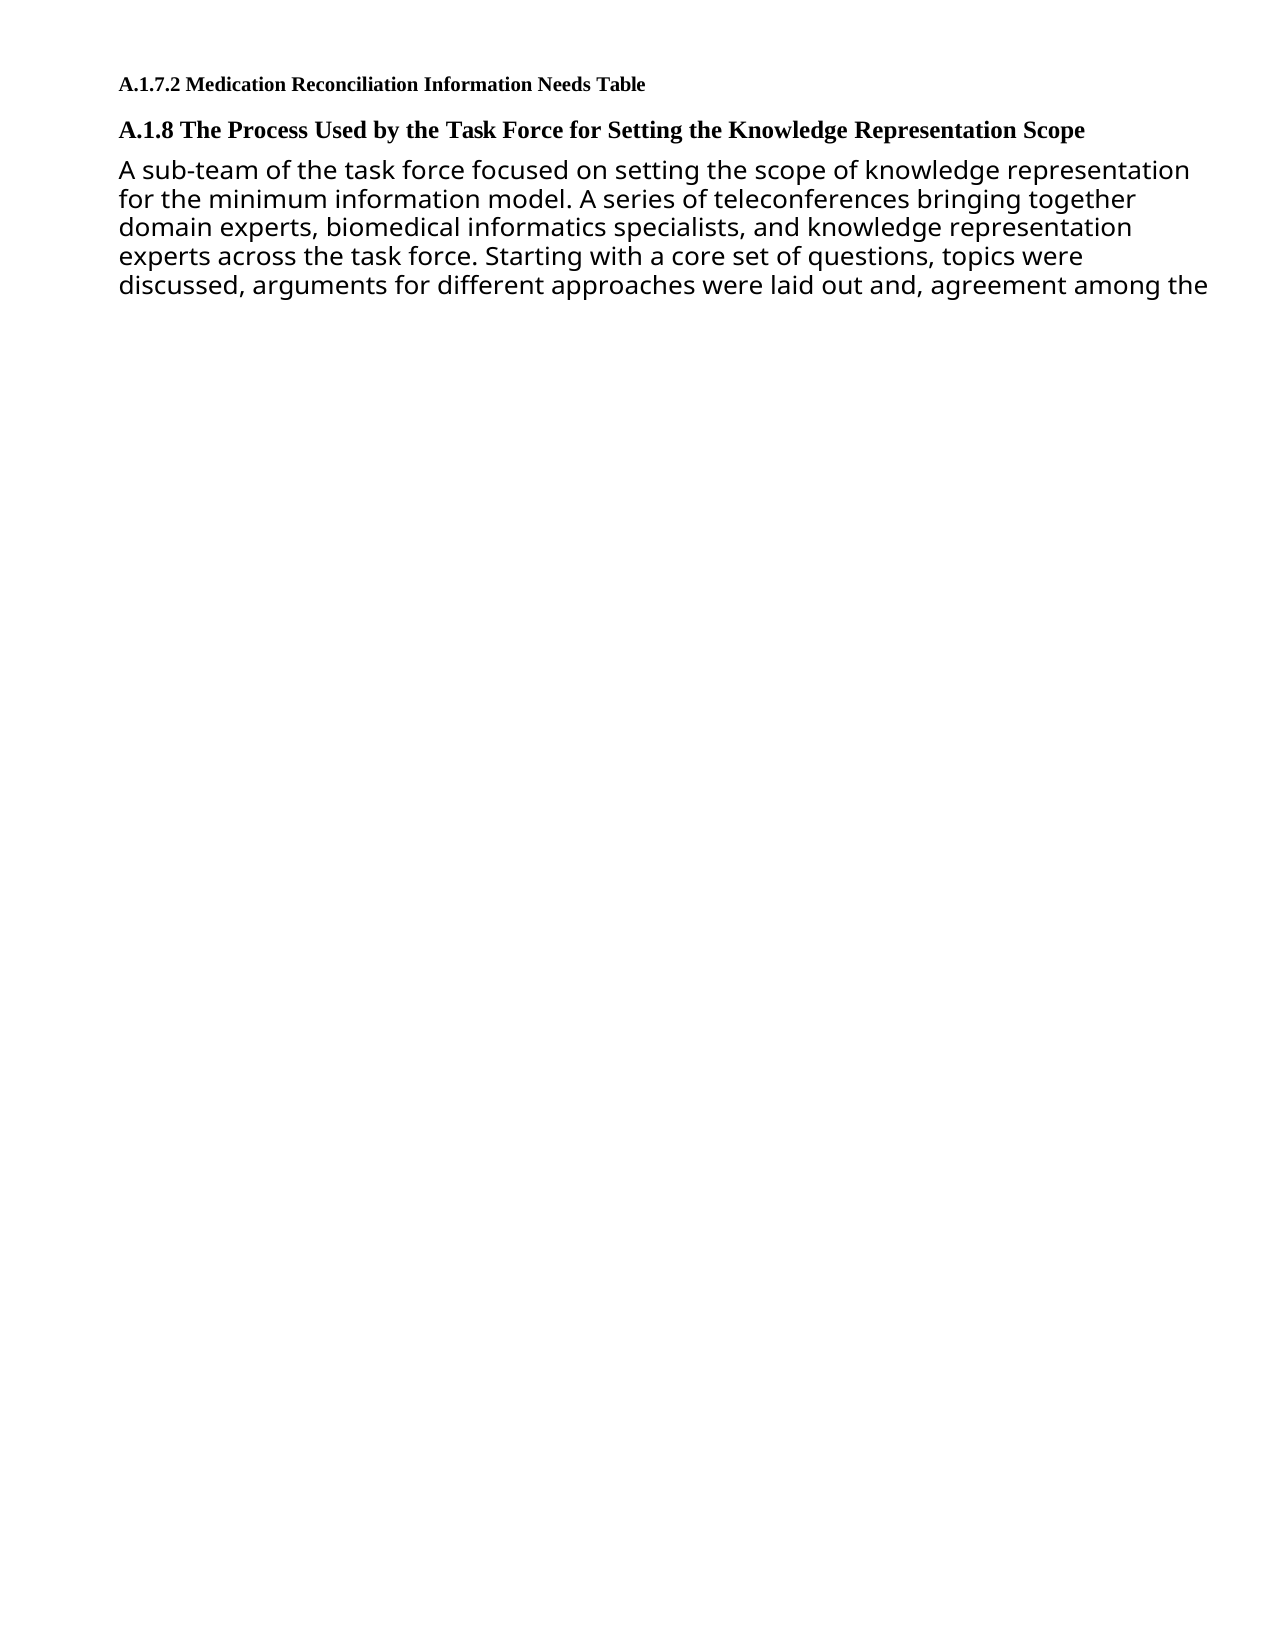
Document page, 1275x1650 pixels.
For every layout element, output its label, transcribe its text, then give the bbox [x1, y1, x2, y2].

text A sub-team of the task force focused on setting the scope of knowledge representation for the minimum information model. A series of teleconferences bringing together domain experts, biomedical informatics specialists, and knowledge representation experts across the task force. Starting with a core set of questions, topics were discussed, arguments for different approaches were laid out and, agreement among the [118, 156, 1212, 300]
list Medication Reconciliation Information Needs Table [118, 72, 1223, 96]
subtitle The Process Used by the Task Force for Setting the Knowledge Representation Scope [118, 115, 1223, 144]
